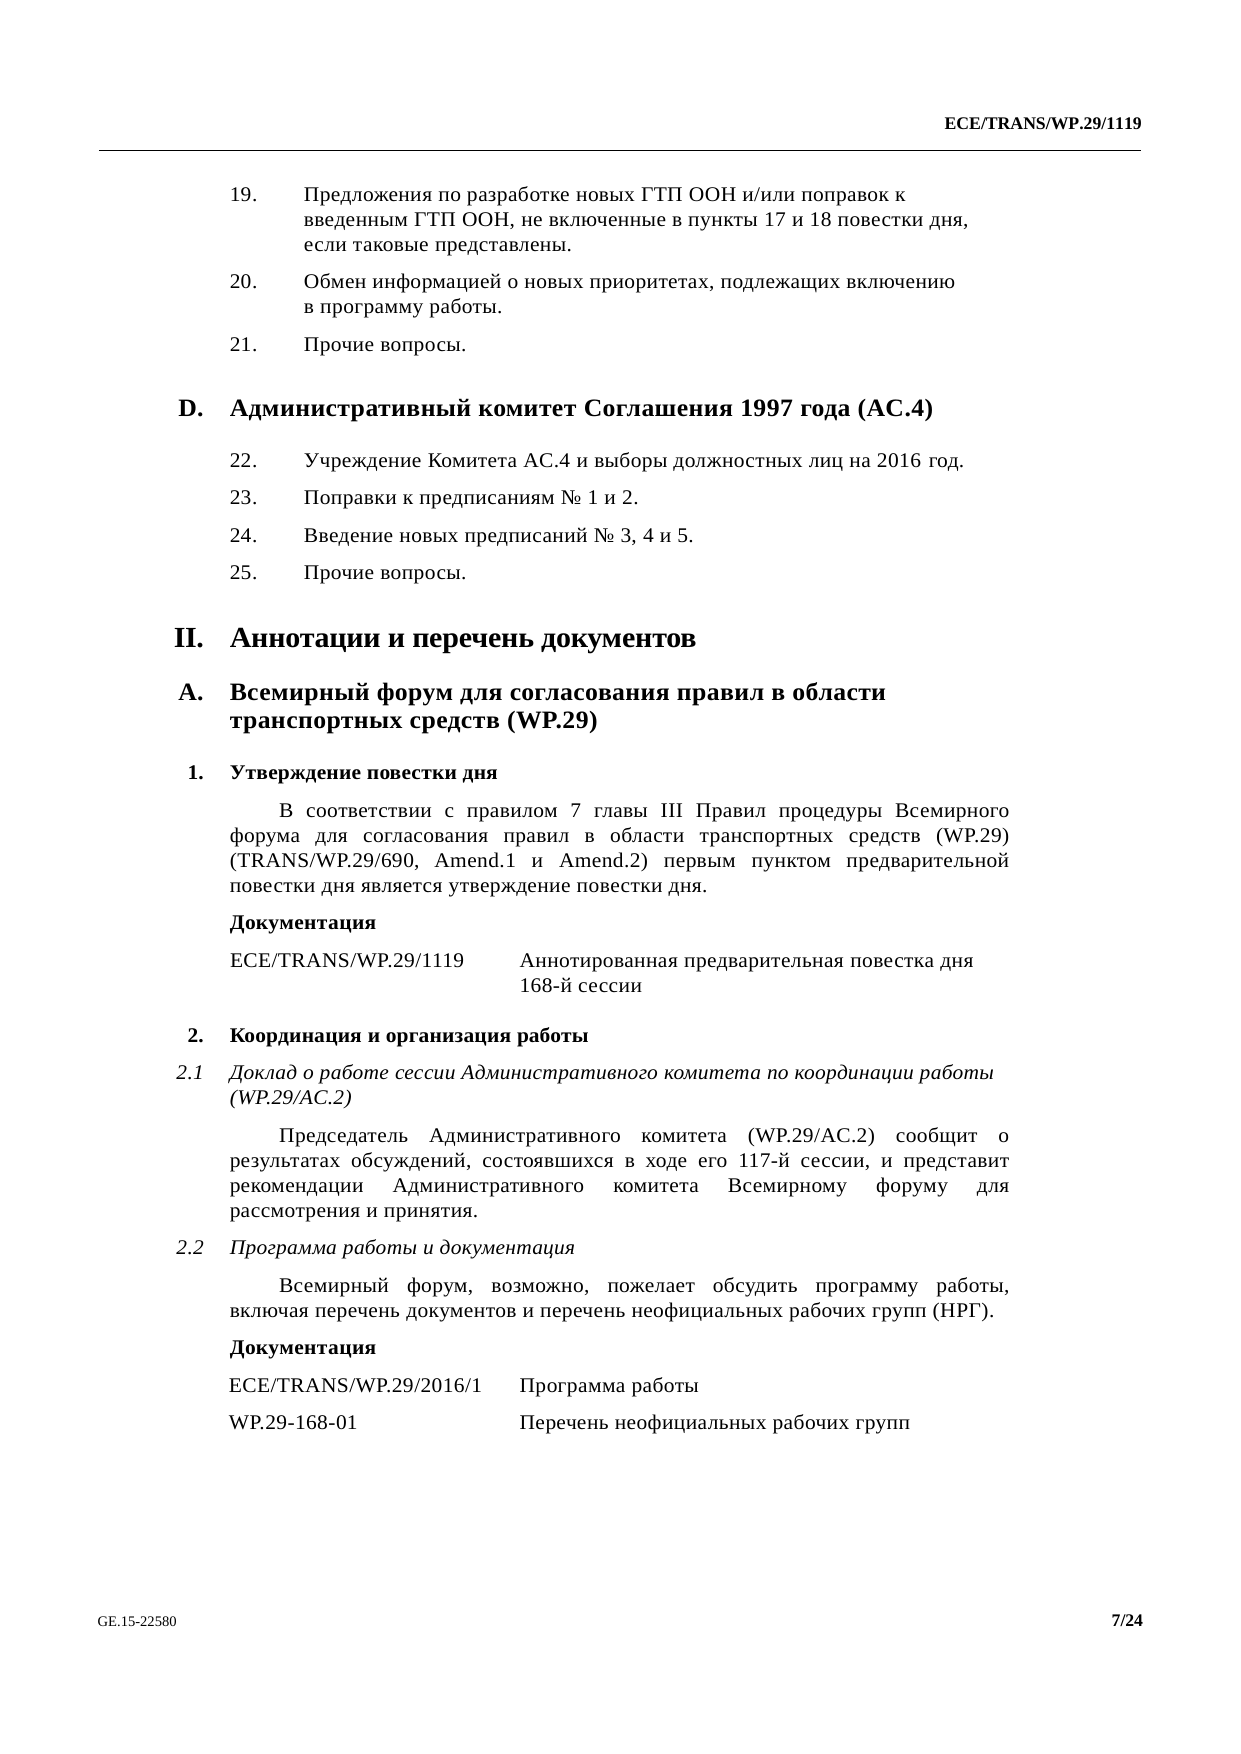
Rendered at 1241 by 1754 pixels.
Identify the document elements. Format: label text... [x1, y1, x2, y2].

text 2.1 Доклад о работе сессии Административного комитета по координации работы (WP.29/AC.2) [97, 1059, 1011, 1109]
text Документация [229, 909, 1011, 934]
text 2. Координация и организация работы [97, 1022, 1011, 1047]
table_header Аннотированная предварительная повестка дня 168-й сессии [510, 947, 983, 1009]
text A. Всемирный форум для согласования правил в области транспортных средств (WP.29) [97, 678, 1011, 734]
text 21. Прочие вопросы. [229, 331, 1011, 356]
text Всемирный форум, возможно, пожелает обсудить программу работы, включая перечень документов и перечень неофициальных рабочих групп (НРГ). [229, 1272, 1011, 1322]
table_cell WP.29-168-01 [229, 1410, 510, 1447]
text 22. Учреждение Комитета AC.4 и выборы должностных лиц на 2016 год. [229, 447, 1011, 472]
text 24. Введение новых предписаний № 3, 4 и 5. [229, 522, 1011, 547]
text Документация [229, 1334, 1011, 1359]
text 25. Прочие вопросы. [229, 559, 1011, 584]
text II. Аннотации и перечень документов [97, 622, 1011, 653]
table_header Программа работы [510, 1372, 983, 1409]
text 1. Утверждение повестки дня [97, 759, 1011, 784]
text 19. Предложения по разработке новых ГТП ООН и/или поправок к введенным ГТП ООН, не включенные в пункты 17 и 18 повестки дня, если таковые представлены. [229, 181, 1011, 256]
table_header ECE/TRANS/WP.29/2016/1 [229, 1372, 510, 1409]
text 2.2 Программа работы и документация [97, 1234, 1011, 1259]
table_cell Перечень неофициальных рабочих групп [510, 1410, 983, 1447]
text D. Административный комитет Соглашения 1997 года (AC.4) [97, 394, 1011, 422]
text 20. Обмен информацией о новых приоритетах, подлежащих включению в программу работы. [229, 269, 1011, 319]
text 23. Поправки к предписаниям № 1 и 2. [229, 484, 1011, 509]
text В соответствии с правилом 7 главы III Правил процедуры Всемирного форума для согласования правил в области транспортных средств (WP.29) (TRANS/WP.29/690, Amend.1 и Amend.2) первым пунктом предварительной повестки дня является утверждение повестки дня. [229, 797, 1011, 897]
table_header ECE/TRANS/WP.29/1119 [230, 947, 510, 1009]
text Председатель Административного комитета (WP.29/AC.2) сообщит о результатах обсуждений, состоявшихся в ходе его 117-й сессии, и представит рекомендации Административного комитета Всемирному форуму для рассмотрения и принятия. [229, 1122, 1011, 1222]
